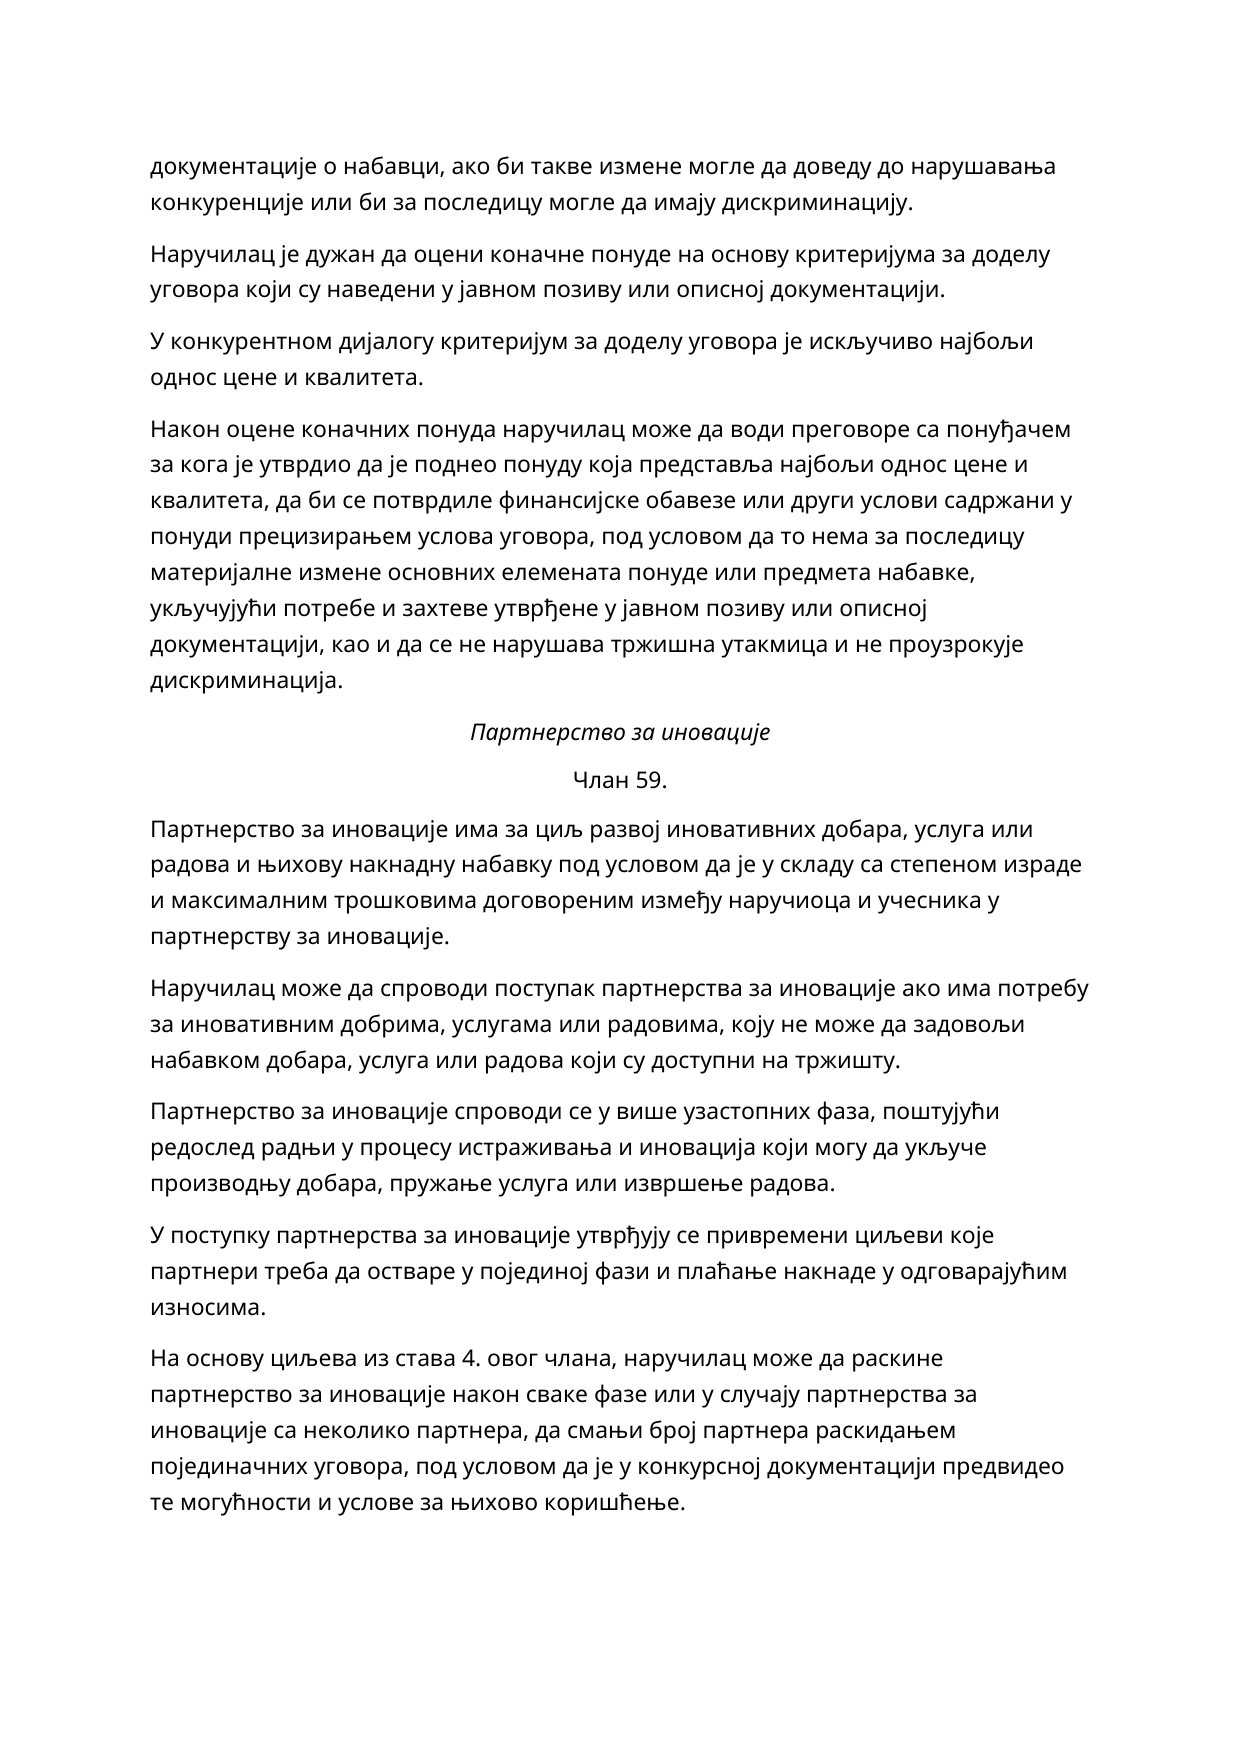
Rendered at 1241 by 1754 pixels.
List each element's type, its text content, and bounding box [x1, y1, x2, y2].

text Након оцене коначних понуда наручилац може да води преговоре са понуђачем за кога је утврдио да је поднео понуду која представља најбољи однос цене и квалитета, да би се потврдиле финансијске обавезе или други услови садржани у понуди прецизирањем услова уговора, под условом да то нема за последицу материјалне измене основних елемената понуде или предмета набавке, укључујући потребе и захтеве утврђене у јавном позиву или описној документацији, као и да се не нарушава тржишна утакмица и не проузрокује дискриминација. [150, 412, 1090, 695]
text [150, 150, 1090, 217]
text Наручилац може да спроводи поступак партнерства за иновације ако има потребу за иновативним добрима, услугама или радовима, коју не може да задовољи набавком добара, услуга или радова који су доступни на тржишту. [150, 972, 1090, 1075]
text Партнерство за иновације [150, 716, 1090, 747]
text У конкурентном дијалогу критеријум за доделу уговора је искључиво најбољи однос цене и квалитета. [150, 325, 1090, 392]
text Партнерство за иновације има за циљ развој иновативних добара, услуга или радова и њихову накнадну набавку под условом да је у складу са степеном израде и максималним трошковима договореним између наручиоца и учесника у партнерству за иновације. [150, 812, 1090, 952]
text Наручилац је дужан да оцени коначне понуде на основу критеријума за доделу уговора који су наведени у јавном позиву или описној документацији. [150, 237, 1090, 305]
text Партнерство за иновације спроводи се у више узастопних фаза, поштујући редослед радњи у процесу истраживања и иновација који могу да укључе производњу добара, пружање услуга или извршење радова. [150, 1095, 1090, 1198]
text Члан 59. [150, 764, 1090, 795]
text У поступку партнерства за иновације утврђују се привремени циљеви које партнери треба да остваре у појединој фази и плаћање накнаде у одговарајућим износима. [150, 1219, 1090, 1322]
text На основу циљева из става 4. овог члана, наручилац може да раскине партнерство за иновације након сваке фазе или у случају партнерства за иновације са неколико партнера, да смањи број партнера раскидањем појединачних уговора, под условом да је у конкурсној документацији предвидео те могућности и услове за њихово коришћење. [150, 1342, 1090, 1517]
